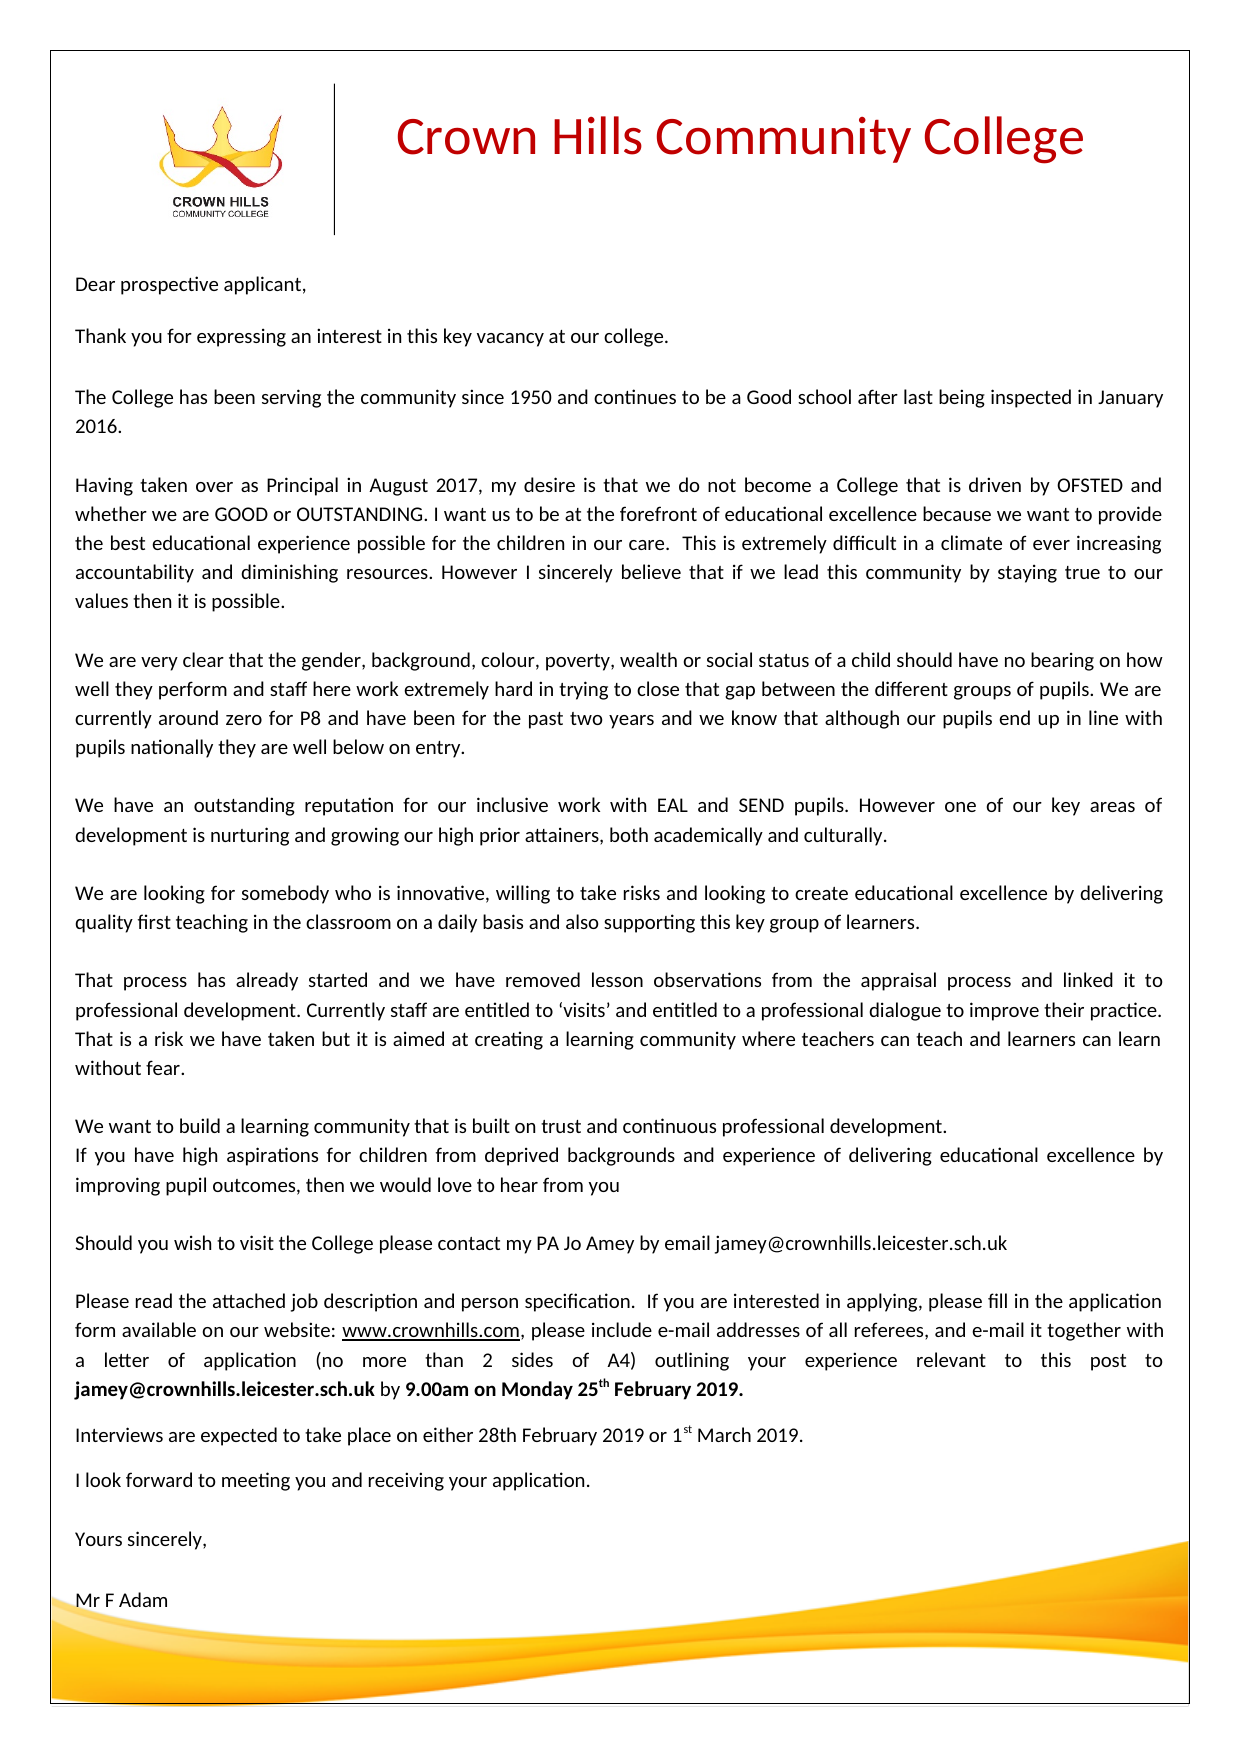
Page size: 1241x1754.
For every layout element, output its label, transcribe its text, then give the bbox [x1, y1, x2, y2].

text We have an outstanding reputation for our inclusive work with EAL and SEND pupils. However one of our key areas of development is nurturing and growing our high prior attainers, both academically and culturally. [75, 793, 1165, 847]
text I look forward to meeting you and receiving your application. [75, 1468, 1165, 1493]
picture [140, 87, 300, 247]
picture [51, 1704, 1189, 1708]
text Thank you for expressing an interest in this key vacancy at our college. [75, 323, 1165, 349]
text We are very clear that the gender, background, colour, poverty, wealth or social status of a child should have no bearing on how well they perform and staff here work extremely hard in trying to close that gap between the different groups of pupils. We are currently around zero for P8 and have been for the past two years and we know that although our pupils end up in line with pupils nationally they are well below on entry. [75, 647, 1165, 760]
text Having taken over as Principal in August 2017, my desire is that we do not become a College that is driven by OFSTED and whether we are GOOD or OUTSTANDING. I want us to be at the forefront of educational excellence because we want to provide the best educational experience possible for the children in our care. This is extremely difficult in a climate of ever increasing accountability and diminishing resources. However I sincerely believe that if we lead this community by staying true to our values then it is possible. [75, 472, 1165, 614]
picture [51, 1541, 1189, 1703]
text Should you wish to visit the College please contact my PA Jo Amey by email jamey@crownhills.leicester.sch.uk [75, 1230, 1165, 1256]
text Dear prospective applicant, [75, 271, 1165, 296]
text That process has already started and we have removed lesson observations from the appraisal process and linked it to professional development. Currently staff are entitled to ‘visits’ and entitled to a professional dialogue to improve their practice. That is a risk we have taken but it is aimed at creating a learning community where teachers can teach and learners can learn without fear. [75, 968, 1165, 1081]
text Mr F Adam [75, 1587, 1165, 1612]
text We want to build a learning community that is built on trust and continuous professional development. [75, 1113, 1165, 1139]
text The College has been serving the community since 1950 and continues to be a Good school after last being inspected in January 2016. [75, 384, 1165, 439]
text Please read the attached job description and person specification. If you are interested in applying, please fill in the application form available on our website: www.crownhills.com, please include e-mail addresses of all referees, and e-mail it together with a letter of application (no more than 2 sides of A4) outlining your experience relevant to this post to jamey@crownhills.leicester.sch.uk by 9.00am on Monday 25th February 2019. [75, 1288, 1165, 1401]
text Yours sincerely, [75, 1526, 1165, 1551]
text If you have high aspirations for children from deprived backgrounds and experience of delivering educational excellence by improving pupil outcomes, then we would love to hear from you [75, 1143, 1165, 1197]
text Interviews are expected to take place on either 28th February 2019 or 1st March 2019. [75, 1422, 1165, 1447]
text We are looking for somebody who is innovative, willing to take risks and looking to create educational excellence by delivering quality first teaching in the classroom on a daily basis and also supporting this key group of learners. [75, 880, 1165, 935]
